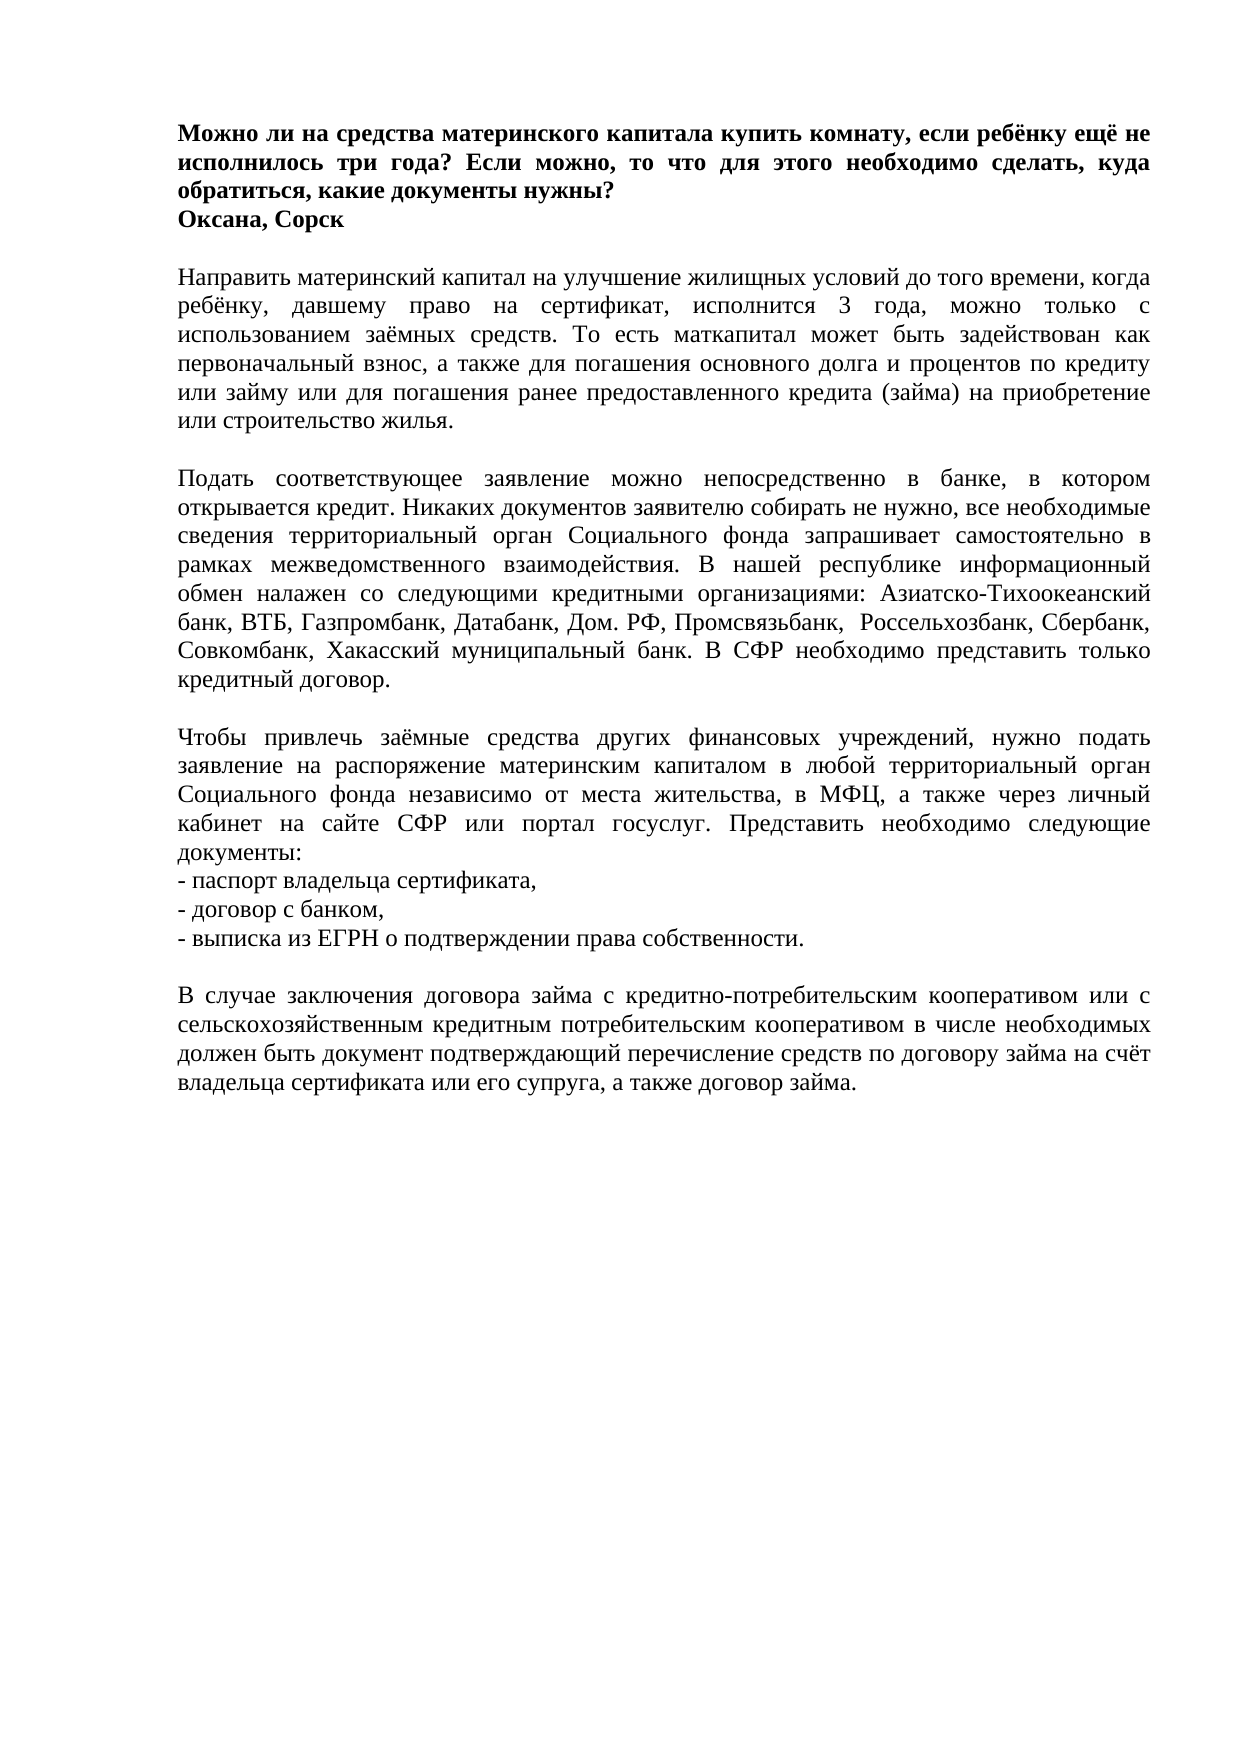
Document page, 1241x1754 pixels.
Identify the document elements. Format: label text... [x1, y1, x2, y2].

text Чтобы привлечь заёмные средства других финансовых учреждений, нужно подать заявление на распоряжение материнским капиталом в любой территориальный орган Социального фонда независимо от места жительства, в МФЦ, а также через личный кабинет на сайте СФР или портал госуслуг. Представить необходимо следующие документы: [177, 722, 1152, 866]
text Можно ли на средства материнского капитала купить комнату, если ребёнку ещё не исполнилось три года? Если можно, то что для этого необходимо сделать, куда обратиться, какие документы нужны? [177, 118, 1152, 204]
text Направить материнский капитал на улучшение жилищных условий до того времени, когда ребёнку, давшему право на сертификат, исполнится 3 года, можно только с использованием заёмных средств. То есть маткапитал может быть задействован как первоначальный взнос, а также для погашения основного долга и процентов по кредиту или займу или для погашения ранее предоставленного кредита (займа) на приобретение или строительство жилья. [177, 262, 1152, 434]
text - паспорт владельца сертификата, [177, 866, 1152, 894]
text Оксана, Сорск [177, 204, 1152, 233]
text Подать соответствующее заявление можно непосредственно в банке, в котором открывается кредит. Никаких документов заявителю собирать не нужно, все необходимые сведения территориальный орган Социального фонда запрашивает самостоятельно в рамках межведомственного взаимодействия. В нашей республике информационный обмен налажен со следующими кредитными организациями: Азиатско-Тихоокеанский банк, ВТБ, Газпромбанк, Датабанк, Дом. РФ, Промсвязьбанк, Россельхозбанк, Сбербанк, Совкомбанк, Хакасский муниципальный банк. В СФР необходимо представить только кредитный договор. [177, 463, 1152, 693]
text - договор с банком, [177, 894, 1152, 923]
text В случае заключения договора займа с кредитно-потребительским кооперативом или с сельскохозяйственным кредитным потребительским кооперативом в числе необходимых должен быть документ подтверждающий перечисление средств по договору займа на счёт владельца сертификата или его супруга, а также договор займа. [177, 981, 1152, 1096]
text - выписка из ЕГРН о подтверждении права собственности. [177, 923, 1152, 952]
